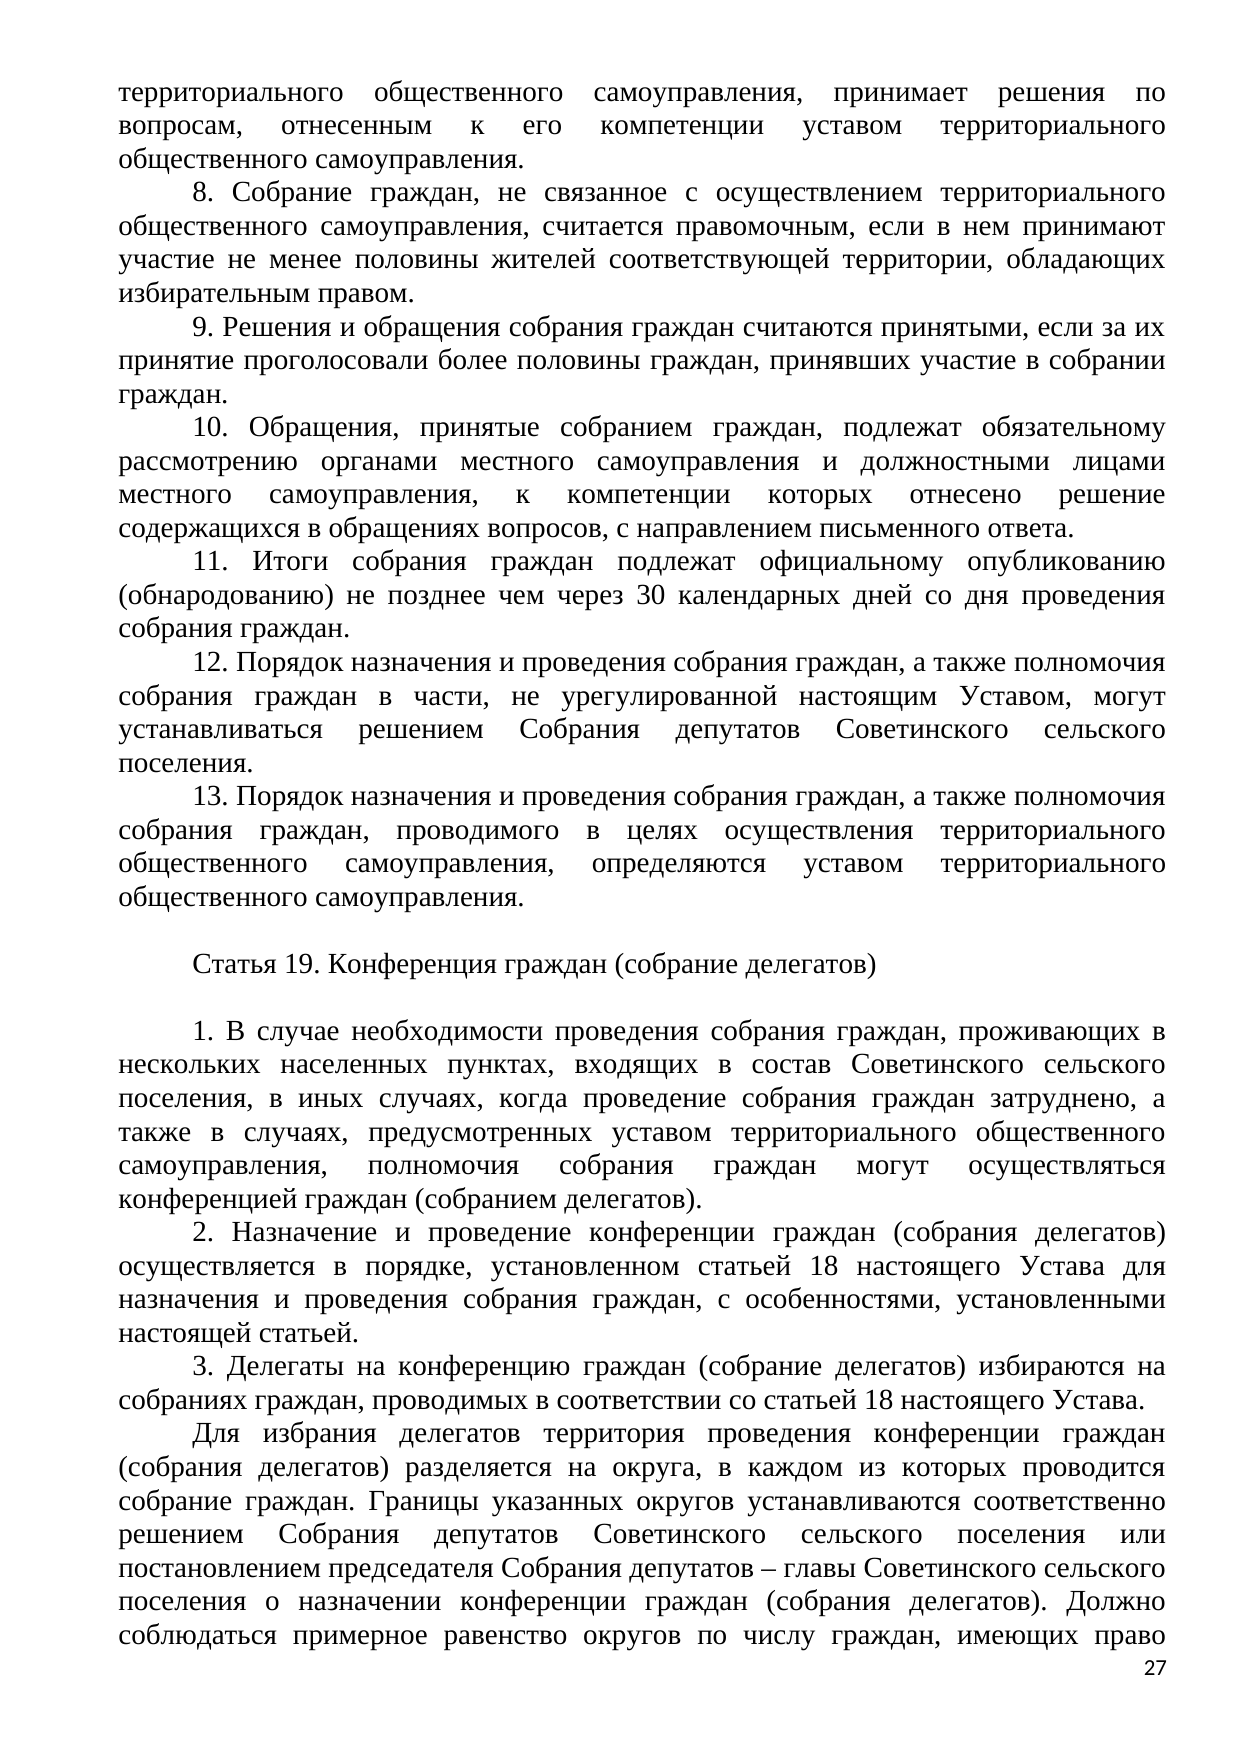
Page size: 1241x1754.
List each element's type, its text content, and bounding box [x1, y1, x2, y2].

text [118, 74, 1167, 174]
text 12. Порядок назначения и проведения собрания граждан, а также полномочия собрания граждан в части, не урегулированной настоящим Уставом, могут устанавливаться решением Собрания депутатов Советинского сельского поселения. [118, 644, 1167, 778]
text 3. Делегаты на конференцию граждан (собрание делегатов) избираются на собраниях граждан, проводимых в соответствии со статьей 18 настоящего Устава. [118, 1348, 1167, 1416]
text 8. Собрание граждан, не связанное с осуществлением территориального общественного самоуправления, считается правомочным, если в нем принимают участие не менее половины жителей соответствующей территории, обладающих избирательным правом. [118, 174, 1167, 309]
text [118, 1416, 1167, 1650]
text 1. В случае необходимости проведения собрания граждан, проживающих в нескольких населенных пунктах, входящих в состав Советинского сельского поселения, в иных случаях, когда проведение собрания граждан затруднено, а также в случаях, предусмотренных уставом территориального общественного самоуправления, полномочия собрания граждан могут осуществляться конференцией граждан (собранием делегатов). [118, 1013, 1167, 1214]
text 11. Итоги собрания граждан подлежат официальному опубликованию (обнародованию) не позднее чем через 30 календарных дней со дня проведения собрания граждан. [118, 543, 1167, 644]
text 10. Обращения, принятые собранием граждан, подлежат обязательному рассмотрению органами местного самоуправления и должностными лицами местного самоуправления, к компетенции которых отнесено решение содержащихся в обращениях вопросов, с направлением письменного ответа. [118, 409, 1167, 543]
text 13. Порядок назначения и проведения собрания граждан, а также полномочия собрания граждан, проводимого в целях осуществления территориального общественного самоуправления, определяются уставом территориального общественного самоуправления. [118, 778, 1167, 912]
text 2. Назначение и проведение конференции граждан (собрания делегатов) осуществляется в порядке, установленном статьей 18 настоящего Устава для назначения и проведения собрания граждан, с особенностями, установленными настоящей статьей. [118, 1214, 1167, 1348]
text 9. Решения и обращения собрания граждан считаются принятыми, если за их принятие проголосовали более половины граждан, принявших участие в собрании граждан. [118, 309, 1167, 409]
text Статья 19. Конференция граждан (собрание делегатов) [118, 946, 1167, 979]
